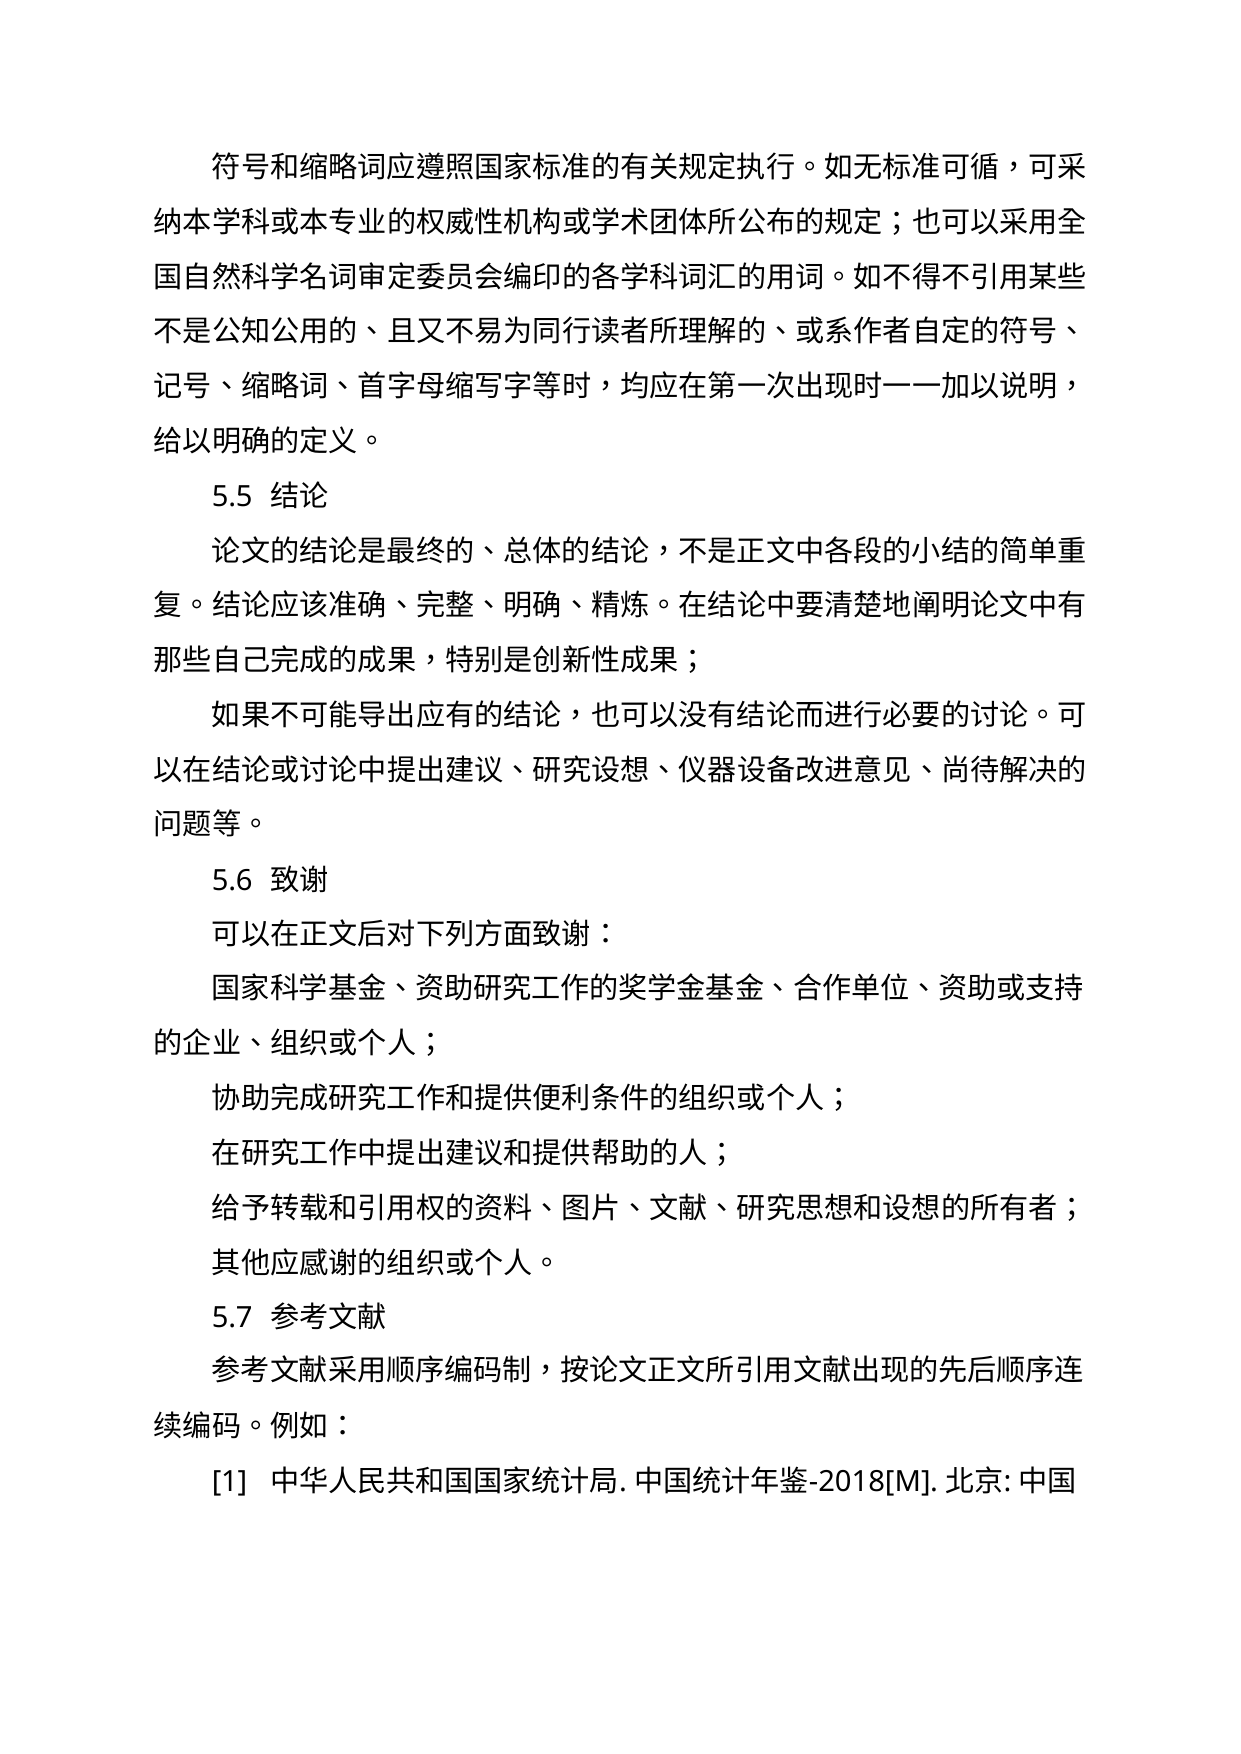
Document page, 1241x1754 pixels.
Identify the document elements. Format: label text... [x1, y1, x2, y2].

list 结论 [212, 476, 1115, 515]
text 国家科学基金、资助研究工作的奖学金基金、合作单位、资助或支持的企业、组织或个人； [153, 968, 1087, 1062]
list 致谢 [212, 859, 1115, 898]
text 论文的结论是最终的、总体的结论，不是正文中各段的小结的简单重复。结论应该准确、完整、明确、精炼。在结论中要清楚地阐明论文中有那些自己完成的成果，特别是创新性成果； [153, 530, 1087, 679]
text 如果不可能导出应有的结论，也可以没有结论而进行必要的讨论。可以在结论或讨论中提出建议、研究设想、仪器设备改进意见、尚待解决的问题等。 [153, 694, 1087, 843]
text 可以在正文后对下列方面致谢： [212, 913, 1115, 953]
list 参考文献 [212, 1298, 1115, 1335]
text 协助完成研究工作和提供便利条件的组织或个人； 在研究工作中提出建议和提供帮助的人； [212, 1077, 854, 1172]
text 给予转载和引用权的资料、图片、文献、研究思想和设想的所有者； 其他应感谢的组织或个人。 [212, 1187, 1087, 1282]
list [153, 1461, 1087, 1500]
text 符号和缩略词应遵照国家标准的有关规定执行。如无标准可循，可采纳本学科或本专业的权威性机构或学术团体所公布的规定；也可以采用全国自然科学名词审定委员会编印的各学科词汇的用词。如不得不引用某些不是公知公用的、且又不易为同行读者所理解的、或系作者自定的符号、记号、缩略词、首字母缩写字等时，均应在第一次出现时一一加以说明， 给以明确的定义。 [153, 147, 1087, 460]
text 参考文献采用顺序编码制，按论文正文所引用文献出现的先后顺序连续编码。例如： [153, 1349, 1087, 1445]
